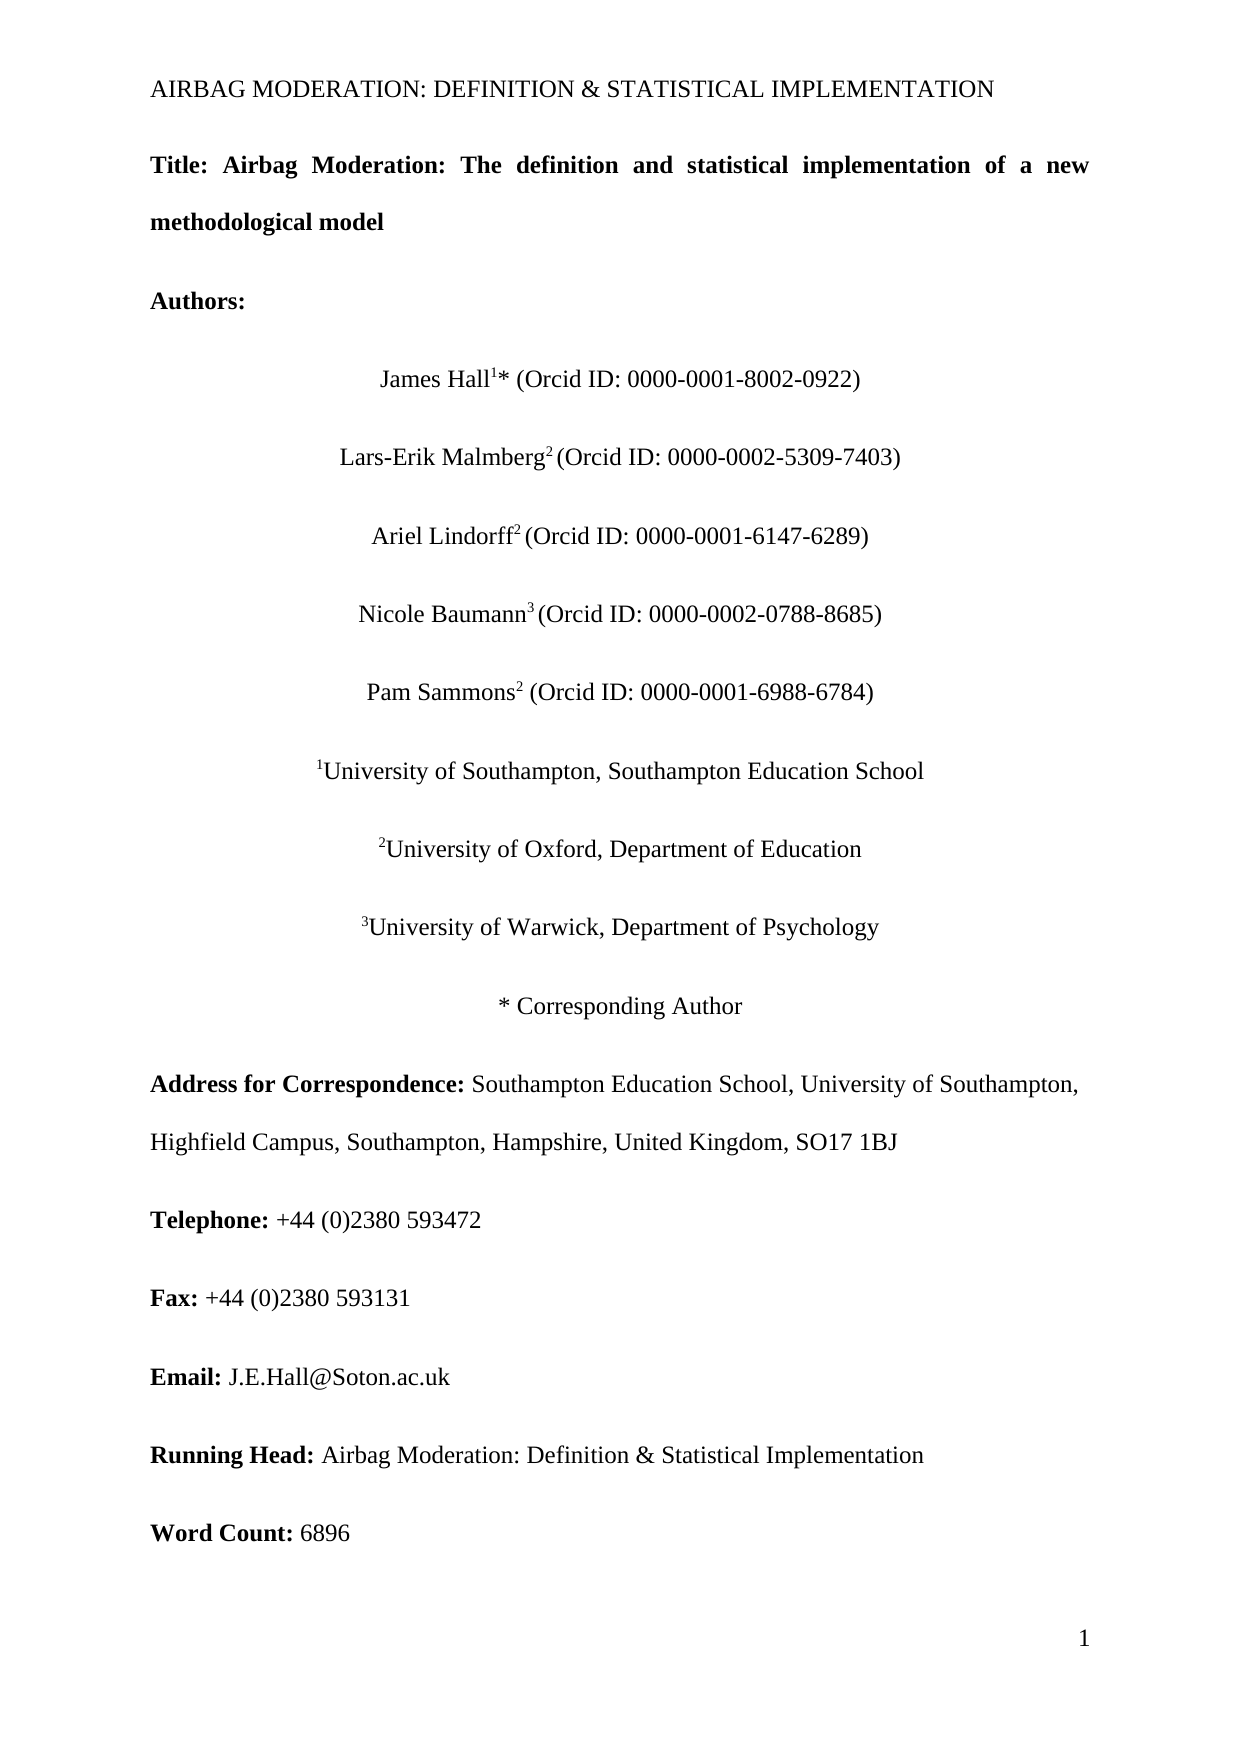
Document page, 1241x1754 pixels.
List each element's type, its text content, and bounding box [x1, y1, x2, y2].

text Word Count: 6896 [150, 1518, 1090, 1547]
text Email: J.E.Hall@Soton.ac.uk [150, 1362, 1090, 1390]
text Telephone: +44 (0)2380 593472 [150, 1205, 1090, 1234]
text 3University of Warwick, Department of Psychology [150, 912, 1090, 941]
text * Corresponding Author [150, 991, 1090, 1019]
text Fax: +44 (0)2380 593131 [150, 1283, 1090, 1312]
text Nicole Baumann3 (Orcid ID: 0000-0002-0788-8685) [150, 599, 1090, 628]
text Address for Correspondence: Southampton Education School, University of Southampton, Highfield Campus, Southampton, Hampshire, United Kingdom, SO17 1BJ [150, 1069, 1090, 1155]
text Pam Sammons2 (Orcid ID: 0000-0001-6988-6784) [150, 677, 1090, 706]
text Authors: [150, 286, 1090, 314]
text James Hall1* (Orcid ID: 0000-0001-8002-0922) [150, 364, 1090, 393]
text 2University of Oxford, Department of Education [150, 834, 1090, 863]
text Running Head: Airbag Moderation: Definition & Statistical Implementation [150, 1440, 1090, 1469]
text Title: Airbag Moderation: The definition and statistical implementation of a new methodological model [150, 150, 1090, 236]
text 1University of Southampton, Southampton Education School [150, 756, 1090, 784]
text Lars-Erik Malmberg2 (Orcid ID: 0000-0002-5309-7403) [150, 442, 1090, 471]
text Ariel Lindorff2 (Orcid ID: 0000-0001-6147-6289) [150, 521, 1090, 549]
